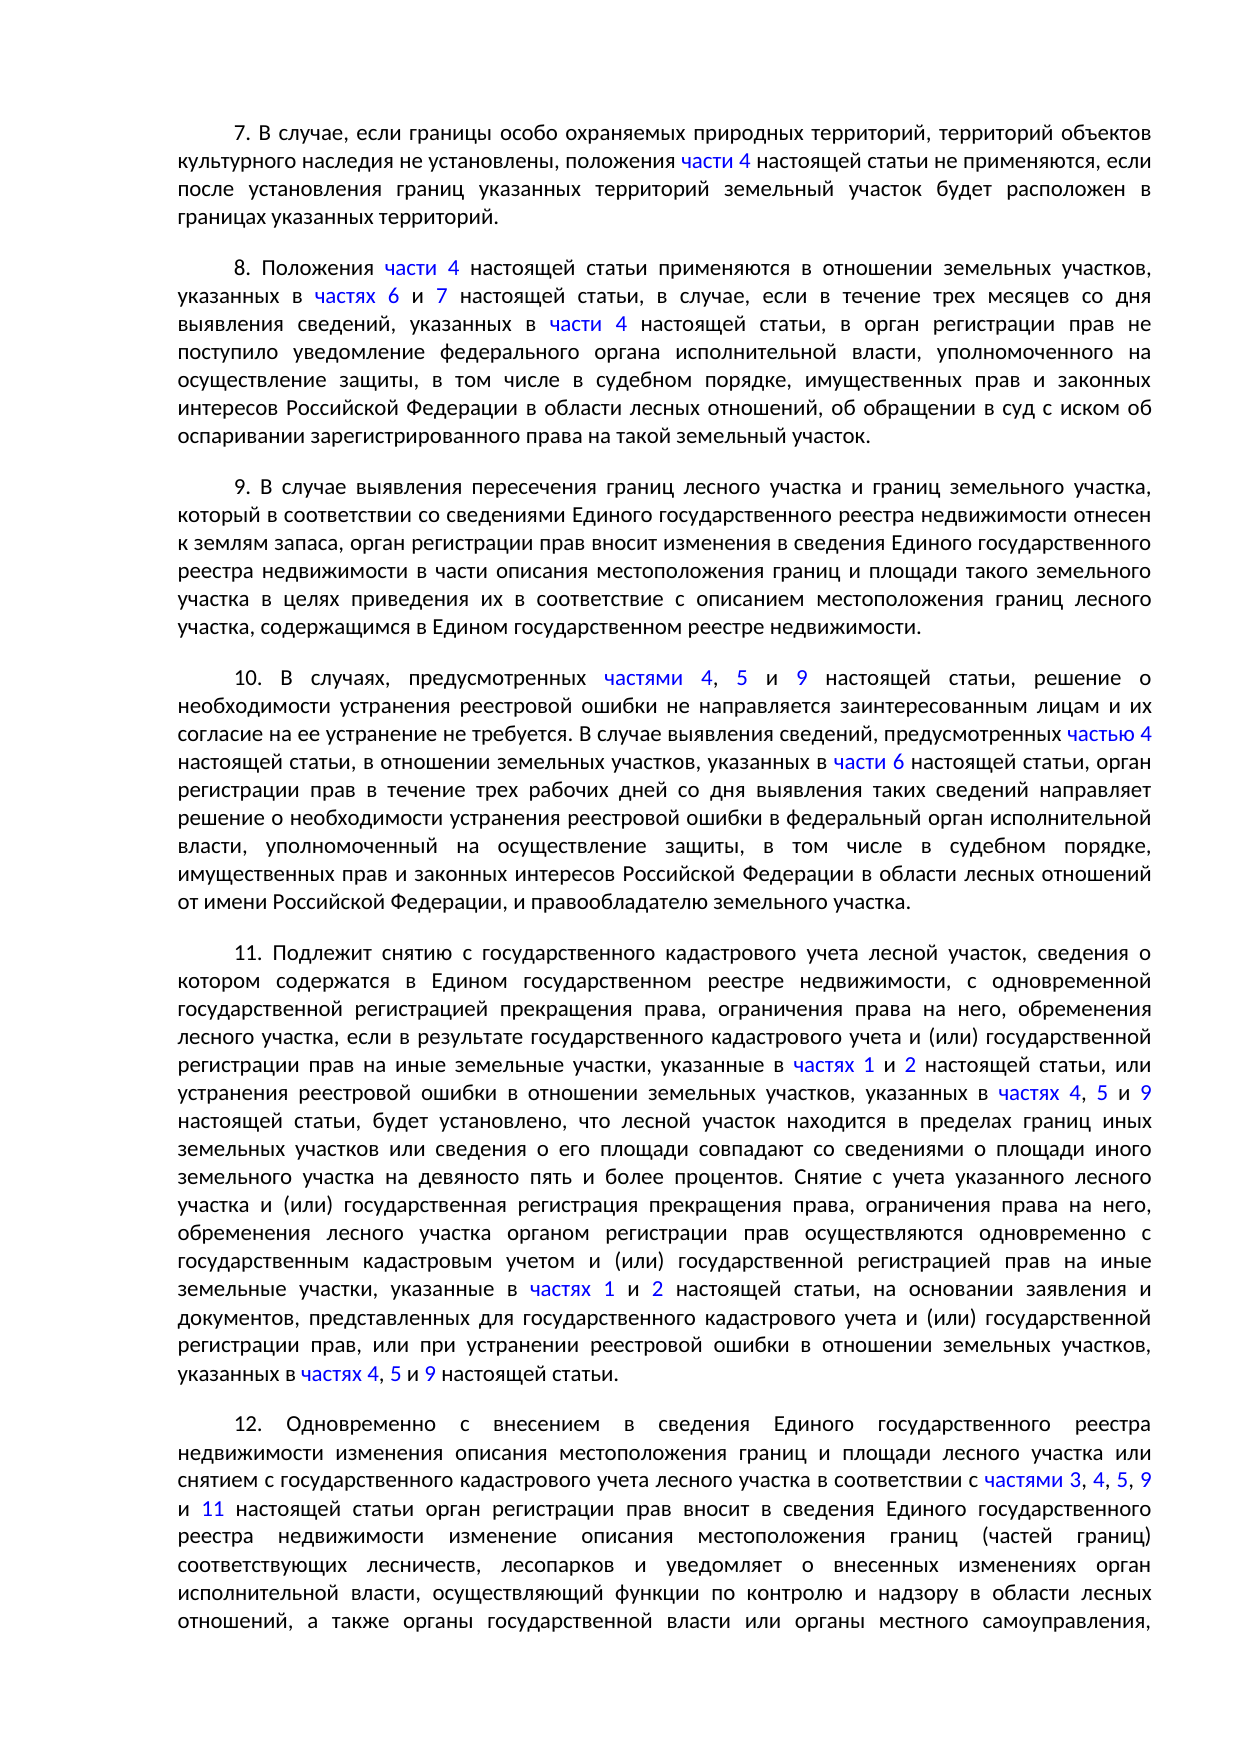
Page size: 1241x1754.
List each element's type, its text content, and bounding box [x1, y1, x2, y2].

text 10. В случаях, предусмотренных частями 4, 5 и 9 настоящей статьи, решение о необходимости устранения реестровой ошибки не направляется заинтересованным лицам и их согласие на ее устранение не требуется. В случае выявления сведений, предусмотренных частью 4 настоящей статьи, в отношении земельных участков, указанных в части 6 настоящей статьи, орган регистрации прав в течение трех рабочих дней со дня выявления таких сведений направляет решение о необходимости устранения реестровой ошибки в федеральный орган исполнительной власти, уполномоченный на осуществление защиты, в том числе в судебном порядке, имущественных прав и законных интересов Российской Федерации в области лесных отношений от имени Российской Федерации, и правообладателю земельного участка. [177, 663, 1152, 915]
text 9. В случае выявления пересечения границ лесного участка и границ земельного участка, который в соответствии со сведениями Единого государственного реестра недвижимости отнесен к землям запаса, орган регистрации прав вносит изменения в сведения Единого государственного реестра недвижимости в части описания местоположения границ и площади такого земельного участка в целях приведения их в соответствие с описанием местоположения границ лесного участка, содержащимся в Едином государственном реестре недвижимости. [177, 472, 1152, 640]
text 8. Положения части 4 настоящей статьи применяются в отношении земельных участков, указанных в частях 6 и 7 настоящей статьи, в случае, если в течение трех месяцев со дня выявления сведений, указанных в части 4 настоящей статьи, в орган регистрации прав не поступило уведомление федерального органа исполнительной власти, уполномоченного на осуществление защиты, в том числе в судебном порядке, имущественных прав и законных интересов Российской Федерации в области лесных отношений, об обращении в суд с иском об оспаривании зарегистрированного права на такой земельный участок. [177, 253, 1152, 449]
text 7. В случае, если границы особо охраняемых природных территорий, территорий объектов культурного наследия не установлены, положения части 4 настоящей статьи не применяются, если после установления границ указанных территорий земельный участок будет расположен в границах указанных территорий. [177, 118, 1152, 230]
text 11. Подлежит снятию с государственного кадастрового учета лесной участок, сведения о котором содержатся в Едином государственном реестре недвижимости, с одновременной государственной регистрацией прекращения права, ограничения права на него, обременения лесного участка, если в результате государственного кадастрового учета и (или) государственной регистрации прав на иные земельные участки, указанные в частях 1 и 2 настоящей статьи, или устранения реестровой ошибки в отношении земельных участков, указанных в частях 4, 5 и 9 настоящей статьи, будет установлено, что лесной участок находится в пределах границ иных земельных участков или сведения о его площади совпадают со сведениями о площади иного земельного участка на девяносто пять и более процентов. Снятие с учета указанного лесного участка и (или) государственная регистрация прекращения права, ограничения права на него, обременения лесного участка органом регистрации прав осуществляются одновременно с государственным кадастровым учетом и (или) государственной регистрацией прав на иные земельные участки, указанные в частях 1 и 2 настоящей статьи, на основании заявления и документов, представленных для государственного кадастрового учета и (или) государственной регистрации прав, или при устранении реестровой ошибки в отношении земельных участков, указанных в частях 4, 5 и 9 настоящей статьи. [177, 938, 1152, 1387]
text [177, 1409, 1152, 1634]
